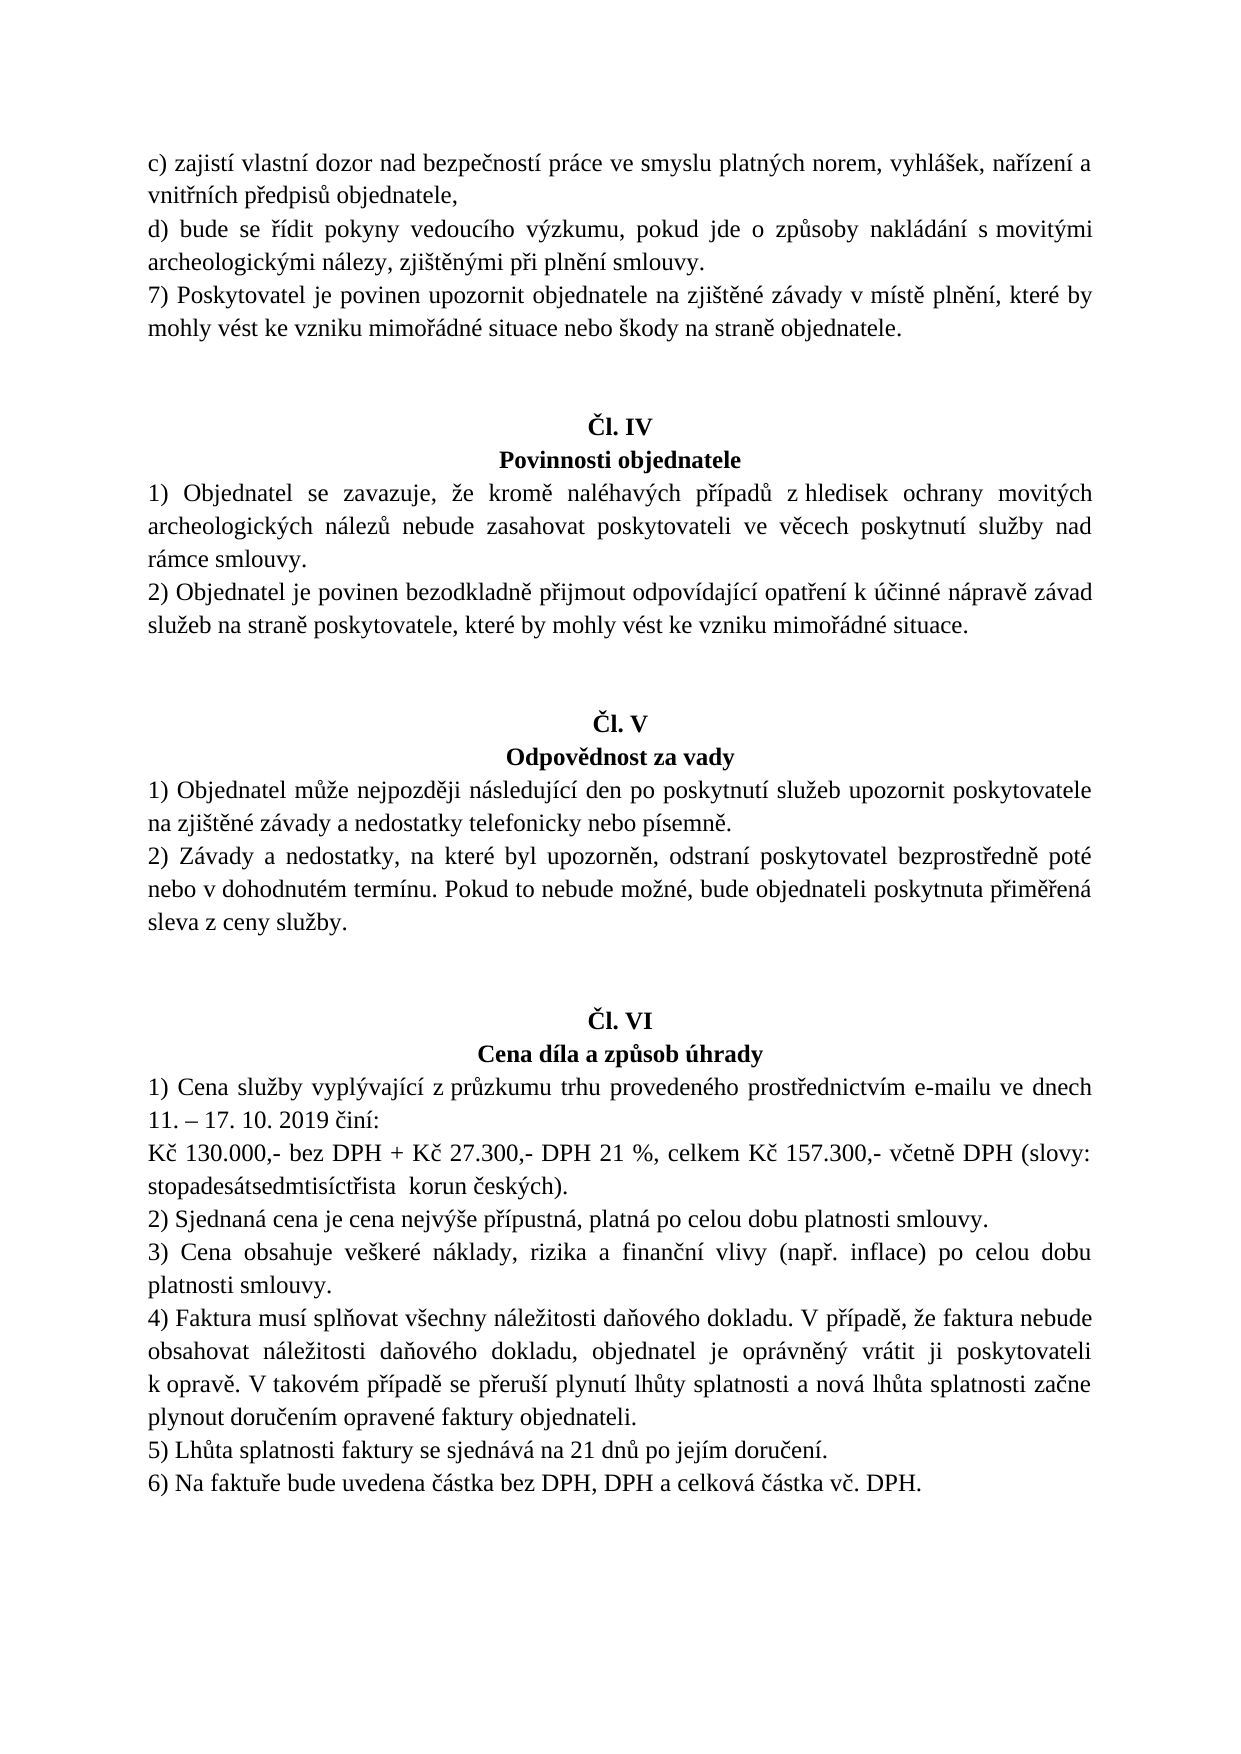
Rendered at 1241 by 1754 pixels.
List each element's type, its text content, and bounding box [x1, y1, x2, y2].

text 3) Cena obsahuje veškeré náklady, rizika a finanční vlivy (např. inflace) po celou dobu platnosti smlouvy. [148, 1237, 1093, 1299]
text 2) Sjednaná cena je cena nejvýše přípustná, platná po celou dobu platnosti smlouvy. [148, 1204, 1093, 1233]
text Čl. V [148, 709, 1093, 738]
text Povinnosti objednatele [148, 445, 1093, 473]
text Kč 130.000,- bez DPH + Kč 27.300,- DPH 21 %, celkem Kč 157.300,- včetně DPH (slovy: stopadesátsedmtisíctřista korun českých). [148, 1138, 1093, 1200]
text 2) Objednatel je povinen bezodkladně přijmout odpovídající opatření k účinné nápravě závad služeb na straně poskytovatele, které by mohly vést ke vzniku mimořádné situace. [148, 577, 1093, 639]
text 5) Lhůta splatnosti faktury se sjednává na 21 dnů po jejím doručení. [148, 1435, 1093, 1464]
text 1) Objednatel se zavazuje, že kromě naléhavých případů z hledisek ochrany movitých archeologických nálezů nebude zasahovat poskytovateli ve věcech poskytnutí služby nad rámce smlouvy. [148, 478, 1093, 573]
text 7) Poskytovatel je povinen upozornit objednatele na zjištěné závady v místě plnění, které by mohly vést ke vzniku mimořádné situace nebo škody na straně objednatele. [148, 280, 1093, 341]
text 4) Faktura musí splňovat všechny náležitosti daňového dokladu. V případě, že faktura nebude obsahovat náležitosti daňového dokladu, objednatel je oprávněný vrátit ji poskytovateli k opravě. V takovém případě se přeruší plynutí lhůty splatnosti a nová lhůta splatnosti začne plynout doručením opravené faktury objednateli. [148, 1303, 1093, 1431]
text Čl. VI [148, 1006, 1093, 1035]
text 1) Objednatel může nejpozději následující den po poskytnutí služeb upozornit poskytovatele na zjištěné závady a nedostatky telefonicky nebo písemně. [148, 775, 1093, 837]
text 6) Na faktuře bude uvedena částka bez DPH, DPH a celková částka vč. DPH. [148, 1468, 1093, 1497]
text Cena díla a způsob úhrady [148, 1039, 1093, 1068]
text Čl. IV [148, 412, 1093, 441]
text 2) Závady a nedostatky, na které byl upozorněn, odstraní poskytovatel bezprostředně poté nebo v dohodnutém termínu. Pokud to nebude možné, bude objednateli poskytnuta přiměřená sleva z ceny služby. [148, 841, 1093, 936]
text Odpovědnost za vady [148, 742, 1093, 771]
text 1) Cena služby vyplývající z průzkumu trhu provedeného prostřednictvím e-mailu ve dnech 11. – 17. 10. 2019 činí: [148, 1072, 1093, 1134]
text d) bude se řídit pokyny vedoucího výzkumu, pokud jde o způsoby nakládání s movitými archeologickými nálezy, zjištěnými při plnění smlouvy. [148, 214, 1093, 275]
text c) zajistí vlastní dozor nad bezpečností práce ve smyslu platných norem, vyhlášek, nařízení a vnitřních předpisů objednatele, [148, 148, 1093, 209]
